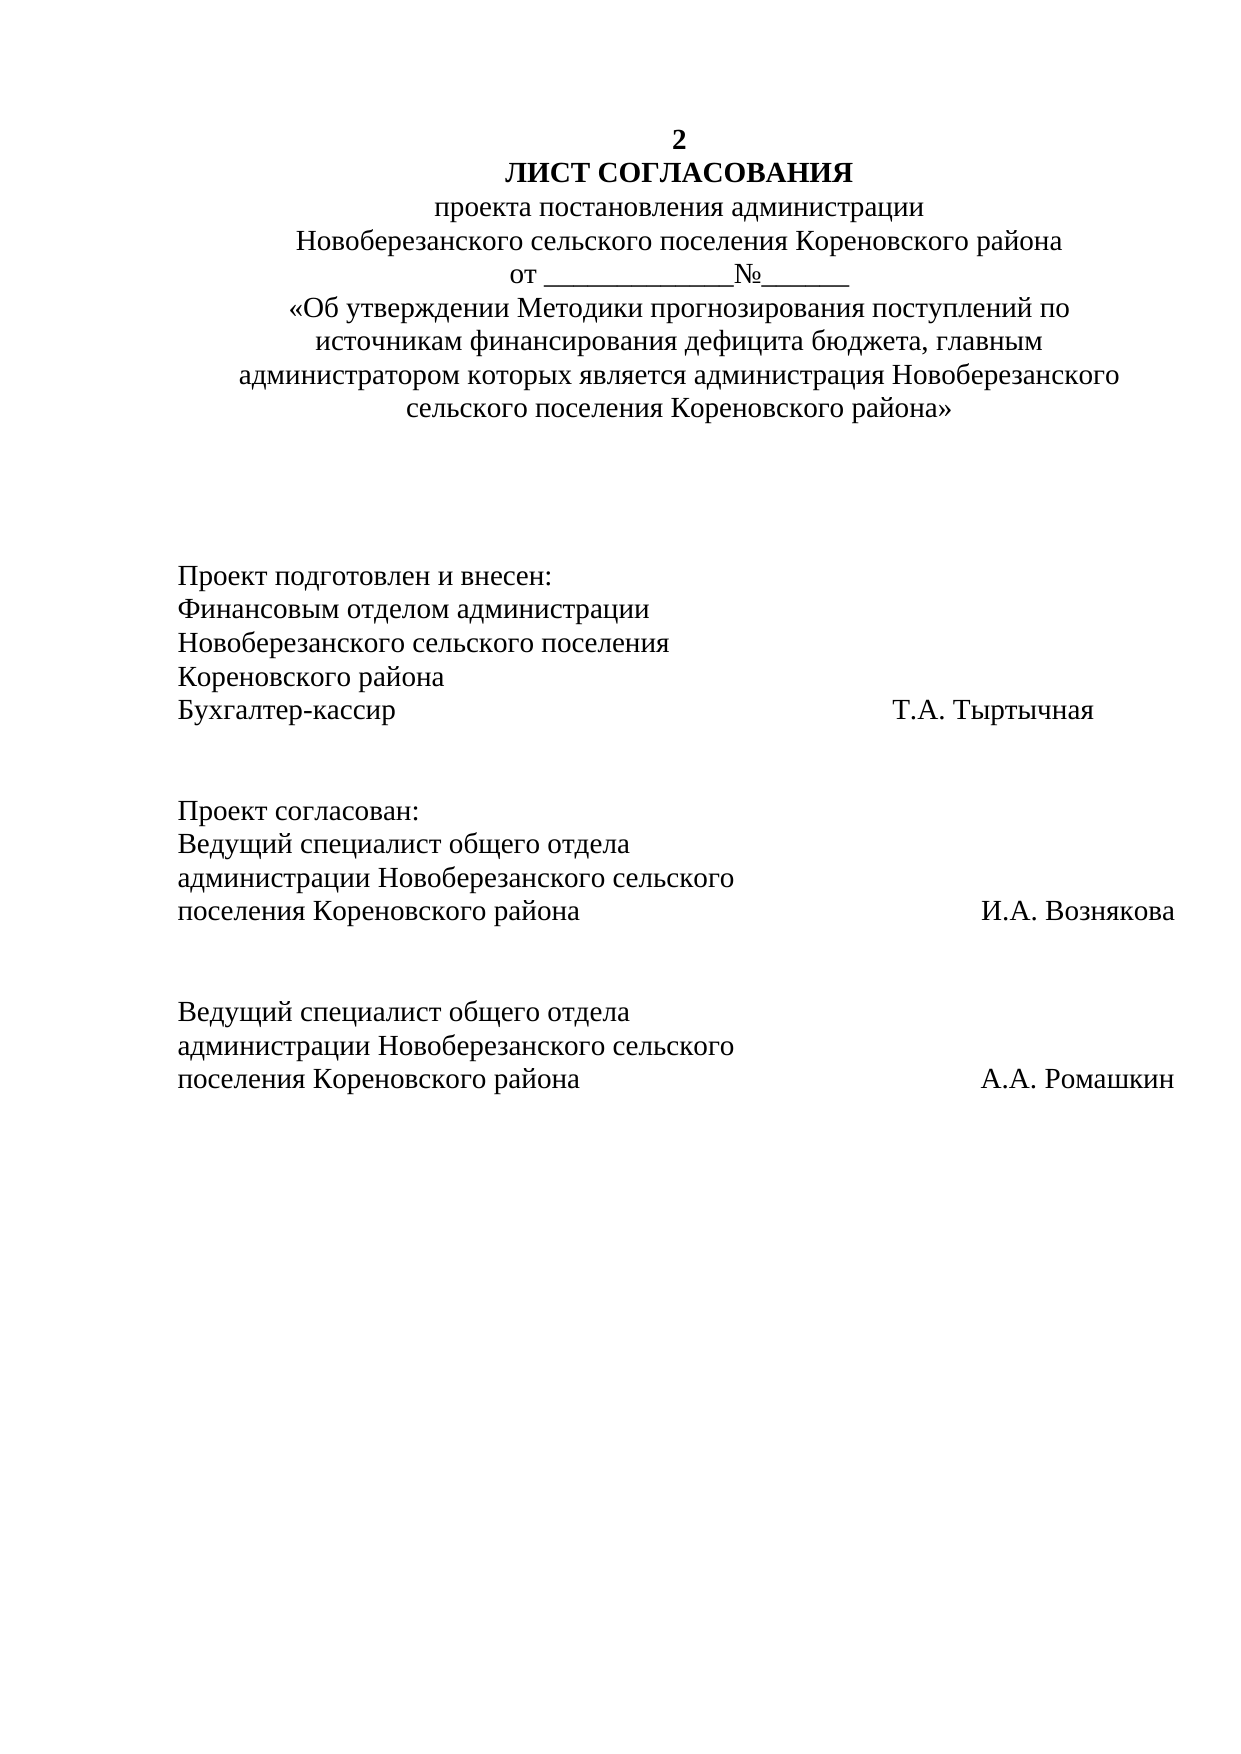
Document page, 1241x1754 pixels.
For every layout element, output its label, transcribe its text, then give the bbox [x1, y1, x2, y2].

text поселения Кореновского района А.А. Ромашкин [177, 1061, 1181, 1095]
text 2 [177, 122, 1181, 156]
text ЛИСТ СОГЛАСОВАНИЯ [177, 156, 1181, 189]
text Проект подготовлен и внесен: [177, 558, 1181, 592]
text администрации Новоберезанского сельского [177, 860, 1181, 893]
text проекта постановления администрации [177, 189, 1181, 223]
text Финансовым отделом администрации [177, 592, 1181, 625]
text Проект согласован: [177, 793, 1181, 826]
text администрации Новоберезанского сельского [177, 1028, 1181, 1061]
text Ведущий специалист общего отдела [177, 994, 1181, 1028]
text администратором которых является администрация Новоберезанского сельского поселения Кореновского района» [177, 357, 1181, 424]
text Новоберезанского сельского поселения Кореновского района [177, 223, 1181, 256]
text «Об утверждении Методики прогнозирования поступлений по [177, 290, 1181, 323]
text источникам финансирования дефицита бюджета, главным [177, 323, 1181, 357]
text Кореновского района [177, 659, 1181, 692]
text Новоберезанского сельского поселения [177, 625, 1181, 659]
text Бухгалтер-кассир Т.А. Тыртычная [177, 692, 1181, 726]
text от _____________№______ [177, 256, 1181, 290]
text Ведущий специалист общего отдела [177, 826, 1181, 860]
text поселения Кореновского района И.А. Вознякова [177, 893, 1181, 927]
